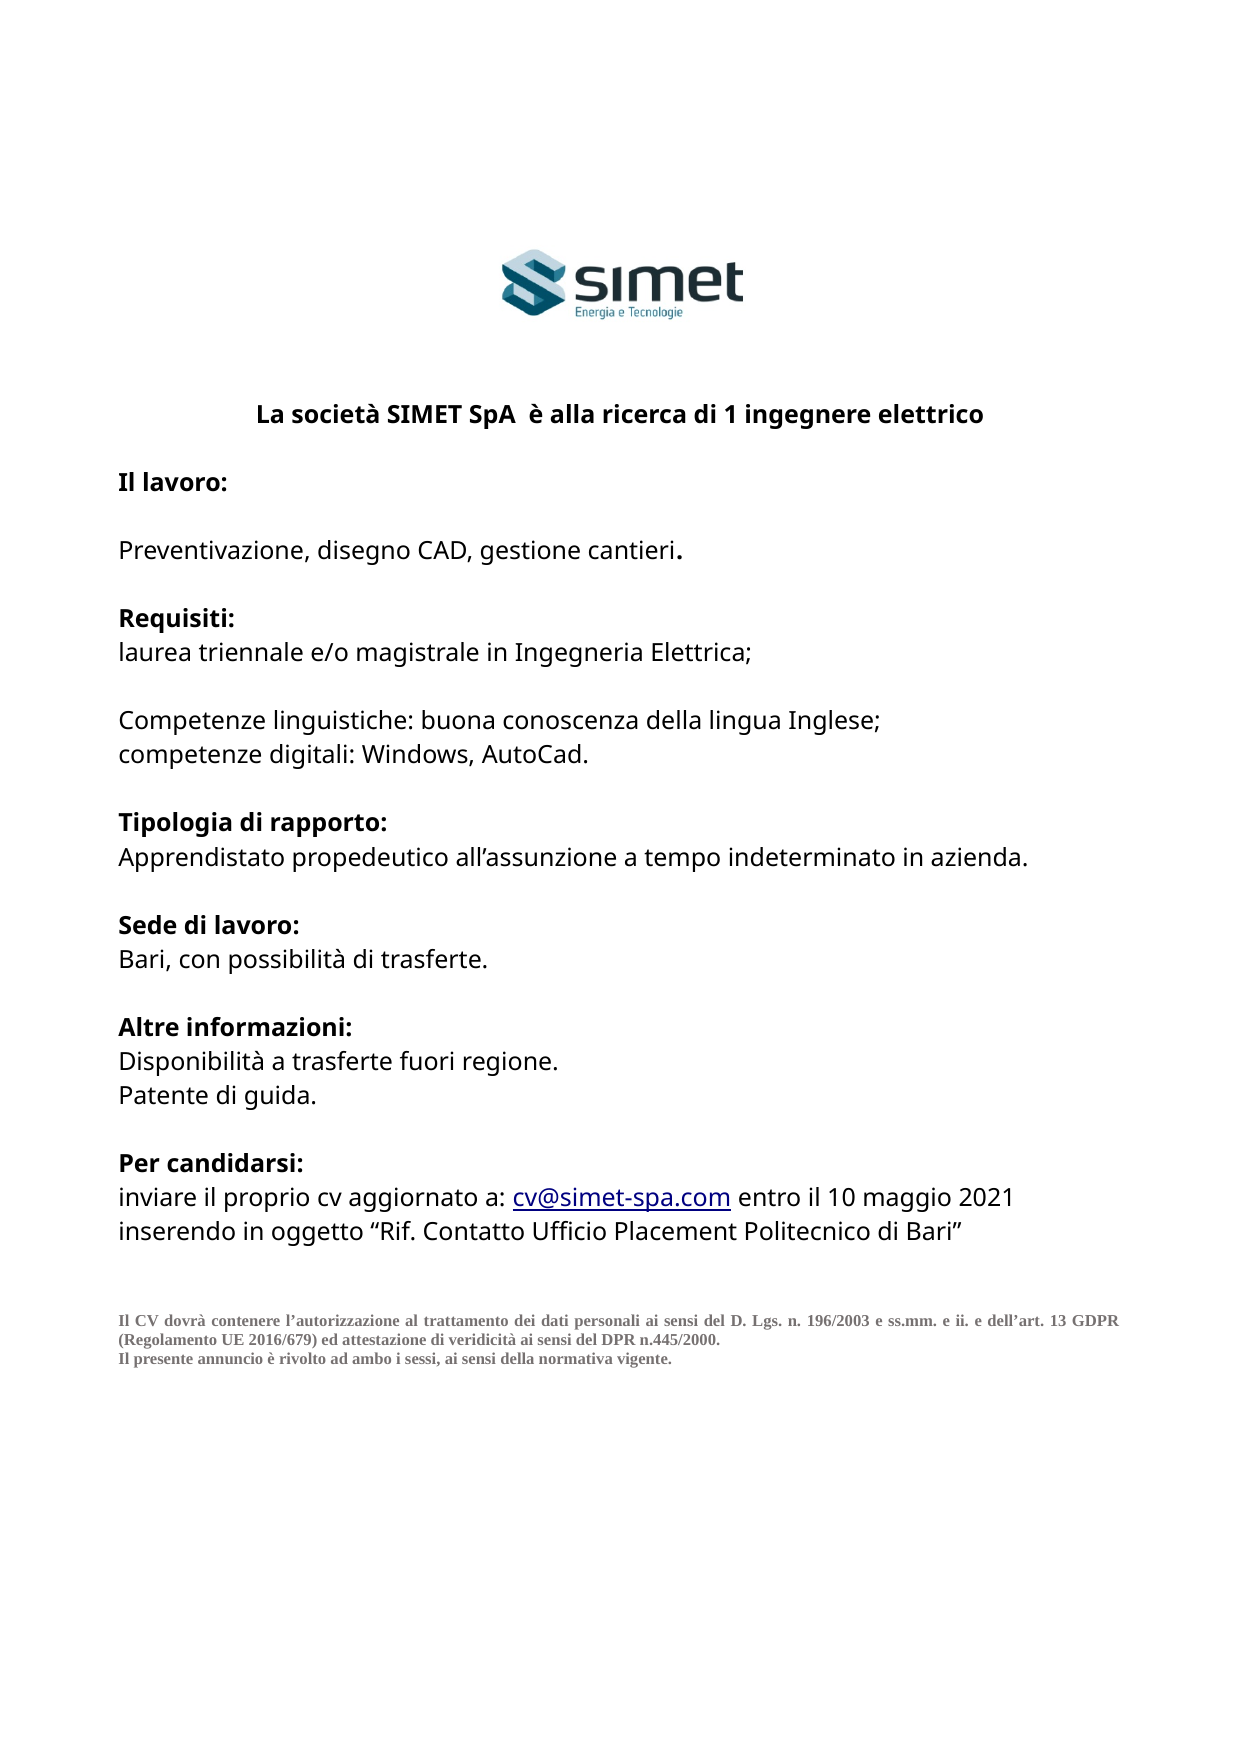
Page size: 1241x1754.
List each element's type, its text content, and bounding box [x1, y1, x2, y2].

text Patente di guida. [118, 1078, 1122, 1112]
text Per candidarsi: [118, 1146, 1122, 1180]
text inserendo in oggetto “Rif. Contatto Ufficio Placement Politecnico di Bari” [118, 1214, 1122, 1248]
text laurea triennale e/o magistrale in Ingegneria Elettrica; [118, 635, 1122, 669]
picture [476, 223, 764, 344]
text Sede di lavoro: [118, 907, 1122, 941]
text inviare il proprio cv aggiornato a: cv@simet-spa.com entro il 10 maggio 2021 [118, 1180, 1122, 1214]
text Il CV dovrà contenere l’autorizzazione al trattamento dei dati personali ai sensi del D. Lgs. n. 196/2003 e ss.mm. e ii. e dell’art. 13 GDPR (Regolamento UE 2016/679) ed attestazione di veridicità ai sensi del DPR n.445/2000. [118, 1310, 1122, 1349]
text La società SIMET SpA è alla ricerca di 1 ingegnere elettrico [118, 396, 1122, 430]
text Disponibilità a trasferte fuori regione. [118, 1043, 1122, 1078]
text Altre informazioni: [118, 1009, 1122, 1043]
text Il lavoro: [118, 464, 1122, 498]
text Bari, con possibilità di trasferte. [118, 941, 1122, 975]
text Apprendistato propedeutico all’assunzione a tempo indeterminato in azienda. [118, 839, 1122, 873]
text Tipologia di rapporto: [118, 805, 1122, 839]
text Competenze linguistiche: buona conoscenza della lingua Inglese; [118, 703, 1122, 737]
text Preventivazione, disegno CAD, gestione cantieri. [118, 533, 1122, 567]
text Il presente annuncio è rivolto ad ambo i sessi, ai sensi della normativa vigente. [118, 1349, 1122, 1368]
text competenze digitali: Windows, AutoCad. [118, 737, 1122, 771]
text Requisiti: [118, 601, 1122, 635]
